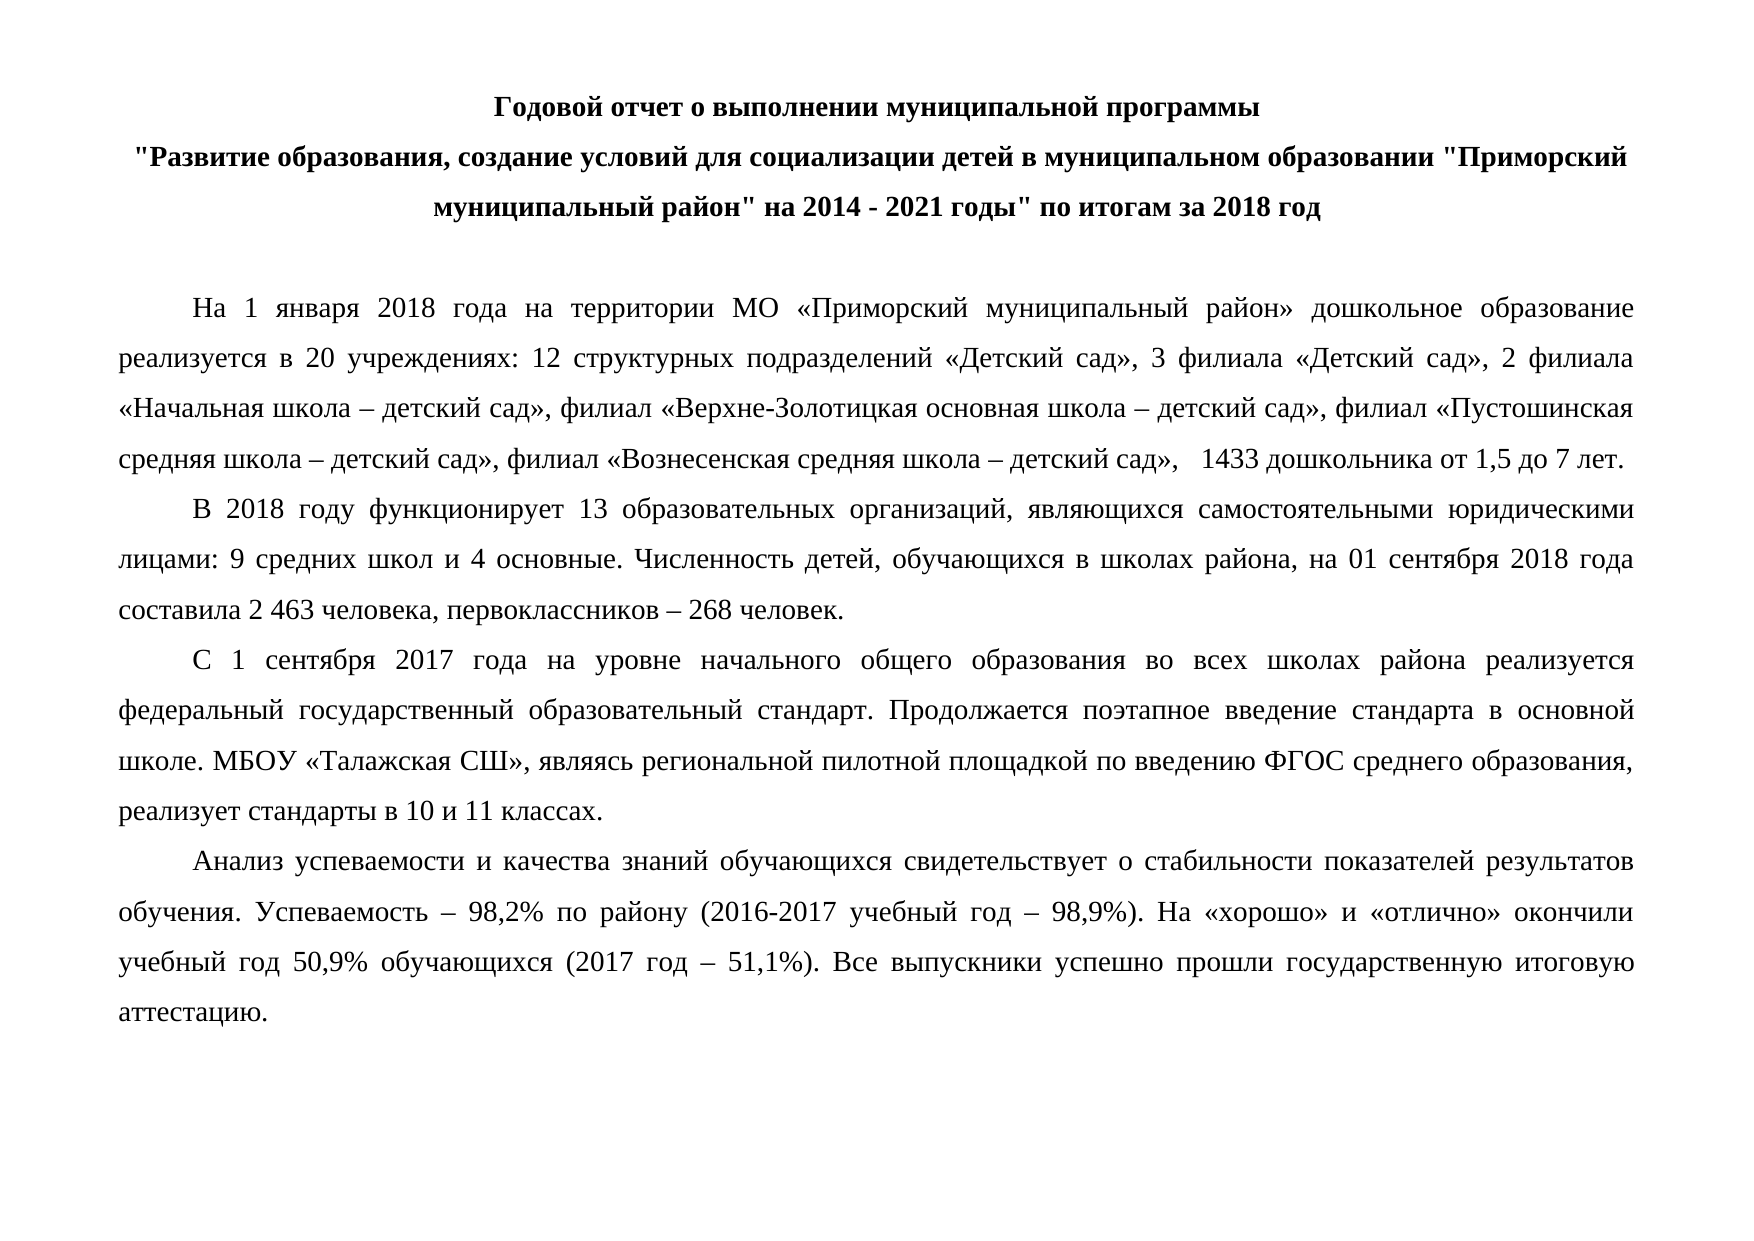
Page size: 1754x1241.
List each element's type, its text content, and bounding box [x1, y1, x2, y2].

text С 1 сентября 2017 года на уровне начального общего образования во всех школах района реализуется федеральный государственный образовательный стандарт. Продолжается поэтапное введение стандарта в основной школе. МБОУ «Талажская СШ», являясь региональной пилотной площадкой по введению ФГОС среднего образования, реализует стандарты в 10 и 11 классах. [118, 642, 1636, 827]
text Годовой отчет о выполнении муниципальной программы [118, 89, 1636, 122]
text Анализ успеваемости и качества знаний обучающихся свидетельствует о стабильности показателей результатов обучения. Успеваемость – 98,2% по району (2016-2017 учебный год – 98,9%). На «хорошо» и «отлично» окончили учебный год 50,9% обучающихся (2017 год – 51,1%). Все выпускники успешно прошли государственную итоговую аттестацию. [118, 843, 1636, 1028]
text В 2018 году функционирует 13 образовательных организаций, являющихся самостоятельными юридическими лицами: 9 средних школ и 4 основные. Численность детей, обучающихся в школах района, на 01 сентября 2018 года составила 2 463 человека, первоклассников – 268 человек. [118, 491, 1636, 625]
text На 1 января 2018 года на территории МО «Приморский муниципальный район» дошкольное образование реализуется в 20 учреждениях: 12 структурных подразделений «Детский сад», 3 филиала «Детский сад», 2 филиала «Начальная школа – детский сад», филиал «Верхне-Золотицкая основная школа – детский сад», филиал «Пустошинская средняя школа – детский сад», филиал «Вознесенская средняя школа – детский сад», 1433 дошкольника от 1,5 до 7 лет. [118, 290, 1636, 474]
text "Развитие образования, создание условий для социализации детей в муниципальном образовании "Приморский муниципальный район" на 2014 - 2021 годы" по итогам за 2018 год [118, 139, 1636, 223]
